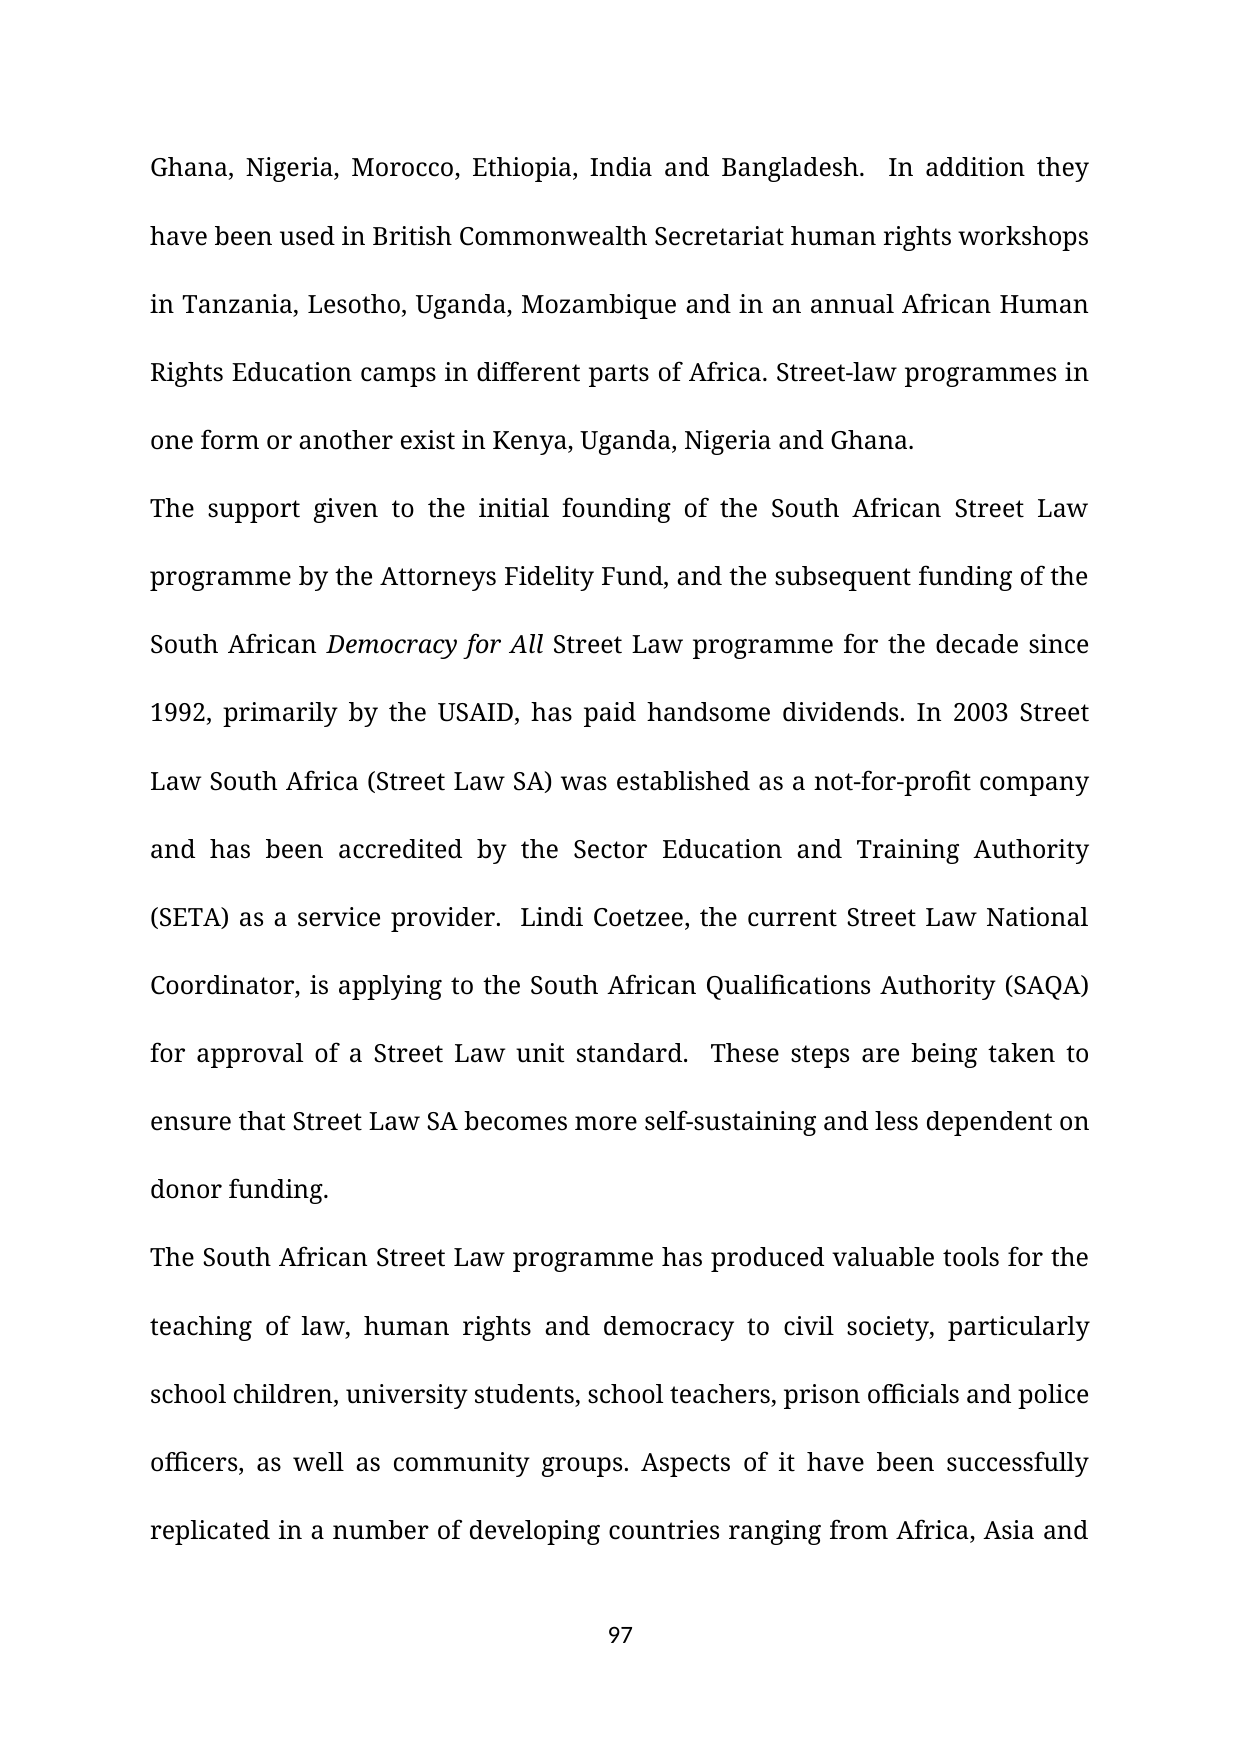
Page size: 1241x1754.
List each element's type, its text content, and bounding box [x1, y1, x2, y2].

text The support given to the initial founding of the South African Street Law programme by the Attorneys Fidelity Fund, and the subsequent funding of the South African Democracy for All Street Law programme for the decade since 1992, primarily by the USAID, has paid handsome dividends. In 2003 Street Law South Africa (Street Law SA) was established as a not-for-profit company and has been accredited by the Sector Education and Training Authority (SETA) as a service provider. Lindi Coetzee, the current Street Law National Coordinator, is applying to the South African Qualifications Authority (SAQA) for approval of a Street Law unit standard. These steps are being taken to ensure that Street Law SA becomes more self-sustaining and less dependent on donor funding. [150, 491, 1090, 1206]
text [150, 1240, 1090, 1547]
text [150, 150, 1090, 457]
